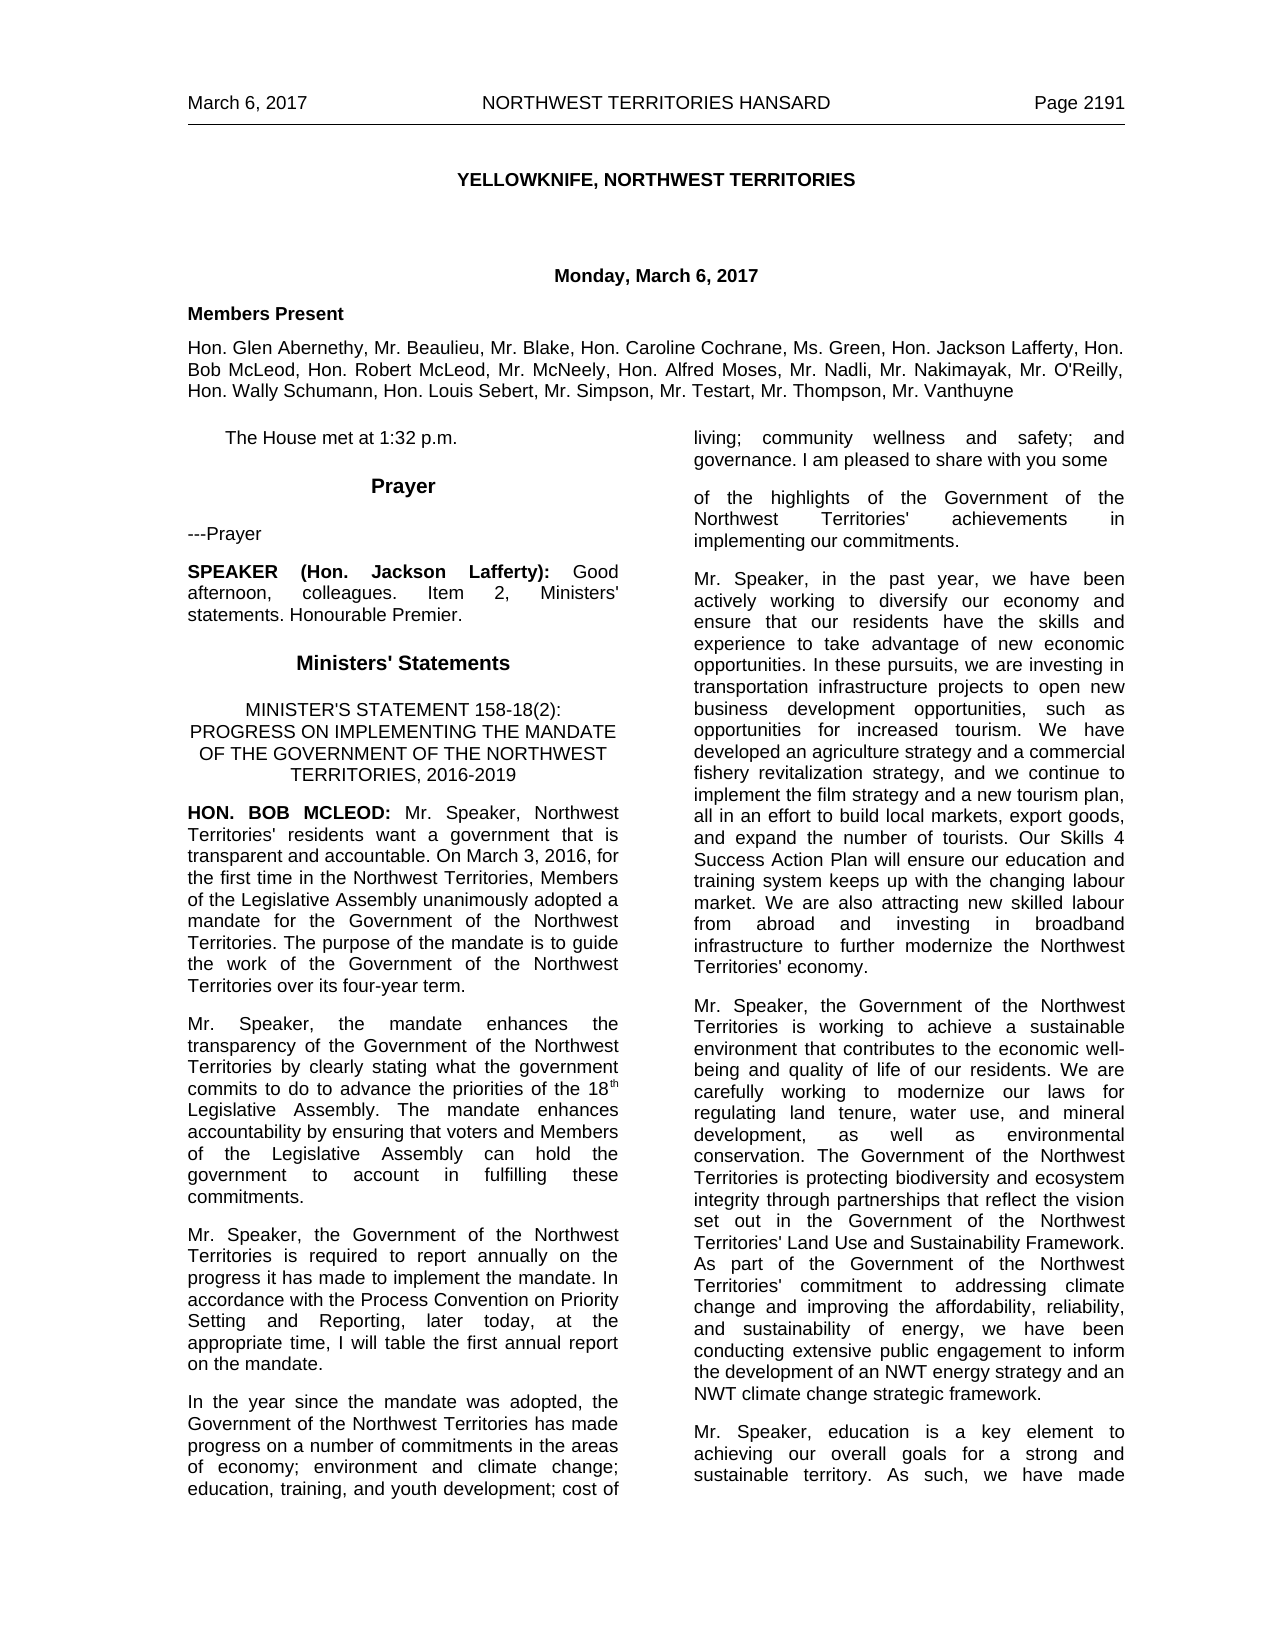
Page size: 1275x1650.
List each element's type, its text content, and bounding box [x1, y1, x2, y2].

text Hon. Glen Abernethy, Mr. Beaulieu, Mr. Blake, Hon. Caroline Cochrane, Ms. Green, Hon. Jackson Lafferty, Hon. Bob McLeod, Hon. Robert McLeod, Mr. McNeely, Hon. Alfred Moses, Mr. Nadli, Mr. Nakimayak, Mr. O'Reilly, Hon. Wally Schumann, Hon. Louis Sebert, Mr. Simpson, Mr. Testart, Mr. Thompson, Mr. Vanthuyne [187, 337, 1125, 402]
text ---Prayer [187, 522, 619, 544]
subtitle Ministers' Statements [187, 650, 619, 674]
subtitle Prayer [187, 473, 619, 497]
text SPEAKER (Hon. Jackson Lafferty): Good afternoon, colleagues. Item 2, Ministers' statements. Honourable Premier. [187, 561, 619, 625]
text Monday, March 6, 2017 [187, 265, 1125, 286]
text HON. BOB MCLEOD: Mr. Speaker, Northwest Territories' residents want a government that is transparent and accountable. On March 3, 2016, for the first time in the Northwest Territories, Members of the Legislative Assembly unanimously adopted a mandate for the Government of the Northwest Territories. The purpose of the mandate is to guide the work of the Government of the Northwest Territories over its four-year term. [187, 802, 619, 996]
text Mr. Speaker, the Government of the Northwest Territories is required to report annually on the progress it has made to implement the mandate. In accordance with the Process Convention on Priority Setting and Reporting, later today, at the appropriate time, I will table the first annual report on the mandate. [187, 1224, 619, 1374]
text The House met at 1:32 p.m. [187, 427, 619, 448]
text of the highlights of the Government of the Northwest Territories' achievements in implementing our commitments. [694, 487, 1125, 551]
subtitle Minister's Statement 158-18(2): Progress on Implementing the Mandate of the Government of the Northwest Territories, 2016-2019 [187, 699, 619, 786]
text Mr. Speaker, the Government of the Northwest Territories is working to achieve a sustainable environment that contributes to the economic well-being and quality of life of our residents. We are carefully working to modernize our laws for regulating land tenure, water use, and mineral development, as well as environmental conservation. The Government of the Northwest Territories is protecting biodiversity and ecosystem integrity through partnerships that reflect the vision set out in the Government of the Northwest Territories' Land Use and Sustainability Framework. As part of the Government of the Northwest Territories' commitment to addressing climate change and improving the affordability, reliability, and sustainability of energy, we have been conducting extensive public engagement to inform the development of an NWT energy strategy and an NWT climate change strategic framework. [694, 994, 1125, 1404]
text Mr. Speaker, in the past year, we have been actively working to diversify our economy and ensure that our residents have the skills and experience to take advantage of new economic opportunities. In these pursuits, we are investing in transportation infrastructure projects to open new business development opportunities, such as opportunities for increased tourism. We have developed an agriculture strategy and a commercial fishery revitalization strategy, and we continue to implement the film strategy and a new tourism plan, all in an effort to build local markets, export goods, and expand the number of tourists. Our Skills 4 Success Action Plan will ensure our education and training system keeps up with the changing labour market. We are also attracting new skilled labour from abroad and investing in broadband infrastructure to further modernize the Northwest Territories' economy. [694, 568, 1125, 978]
text YELLOWKNIFE, NORTHWEST TERRITORIES [187, 168, 1125, 190]
text Mr. Speaker, the mandate enhances the transparency of the Government of the Northwest Territories by clearly stating what the government commits to do to advance the priorities of the 18th Legislative Assembly. The mandate enhances accountability by ensuring that voters and Members of the Legislative Assembly can hold the government to account in fulfilling these commitments. [187, 1013, 619, 1207]
text In the year since the mandate was adopted, the Government of the Northwest Territories has made progress on a number of commitments in the areas of economy; environment and climate change; education, training, and youth development; cost of living; community wellness and safety; and governance. I am pleased to share with you some [187, 1391, 619, 1499]
text Members Present [187, 303, 1125, 325]
